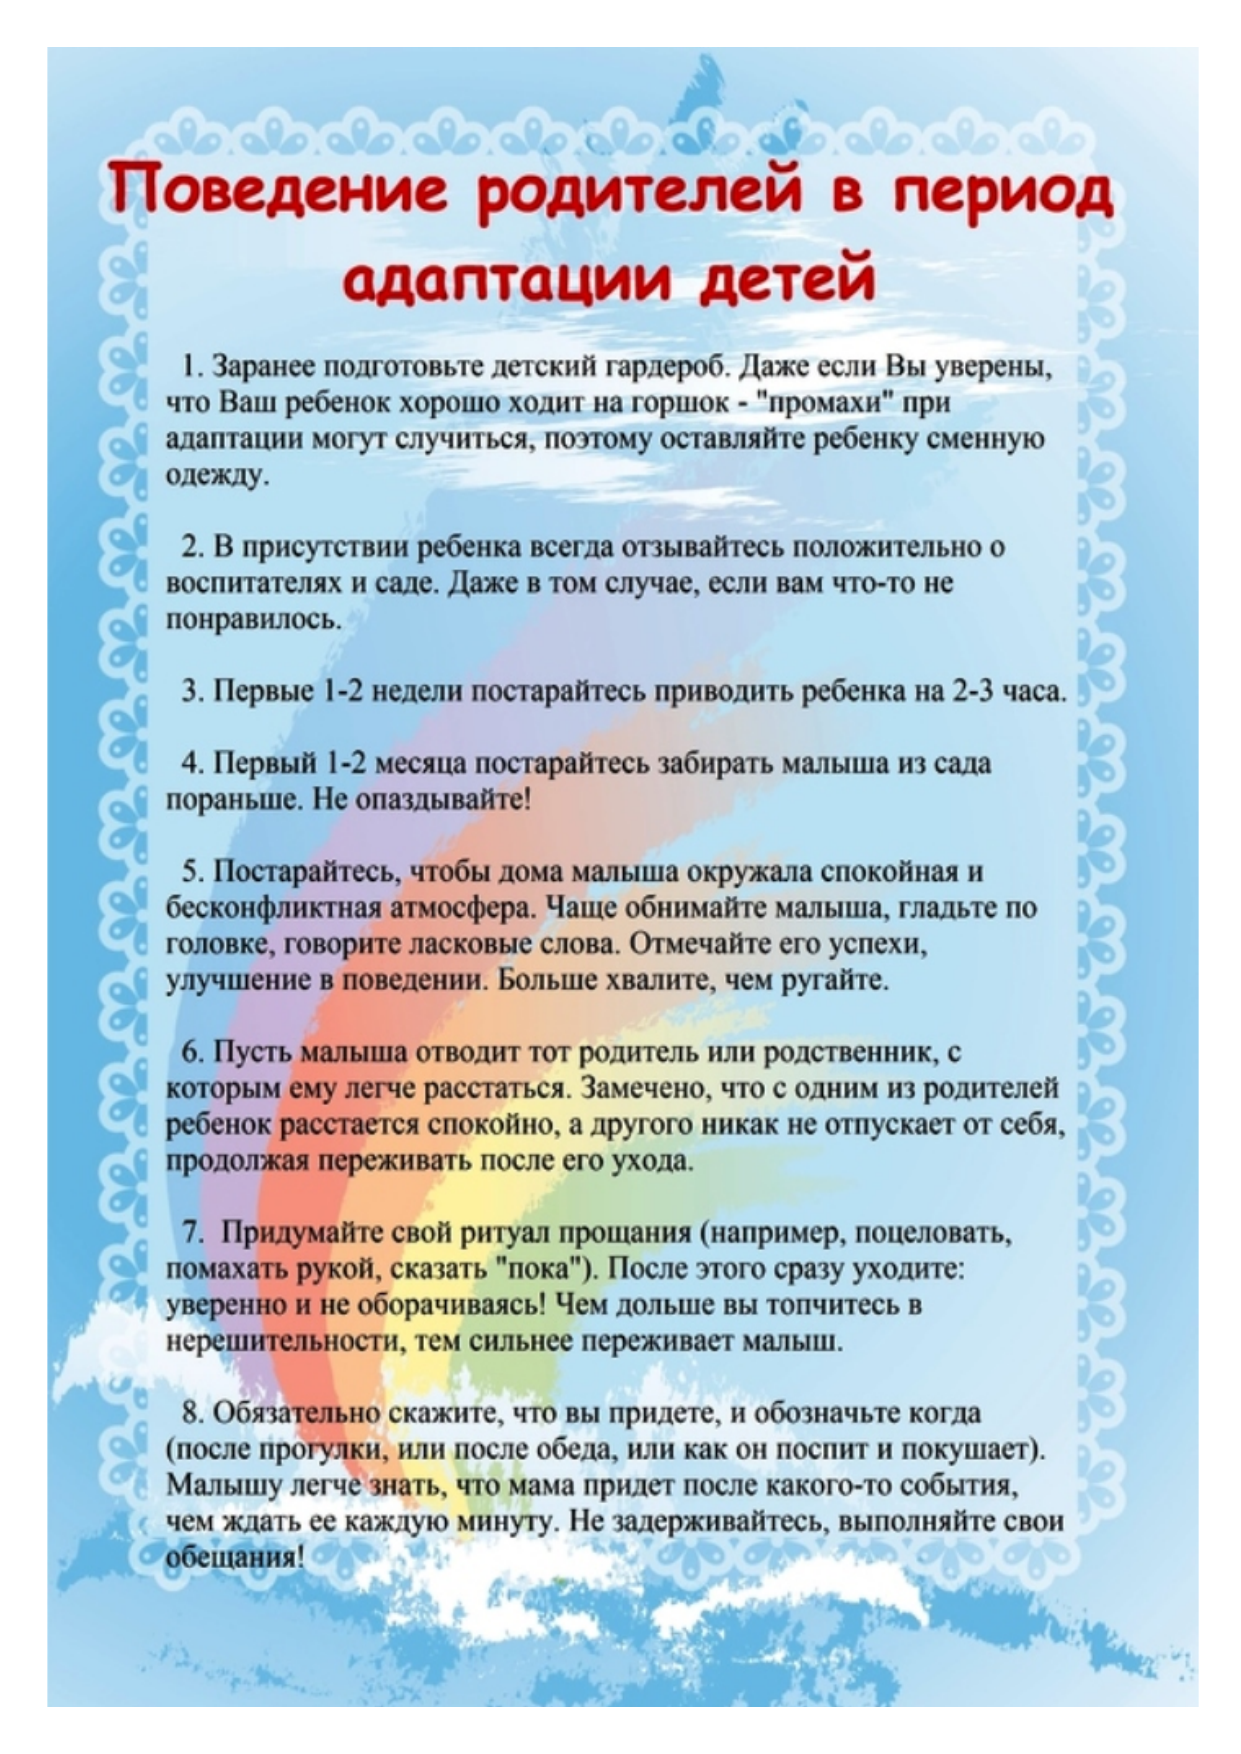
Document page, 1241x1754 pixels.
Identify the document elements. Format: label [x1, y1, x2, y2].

picture [47, 47, 1199, 1707]
